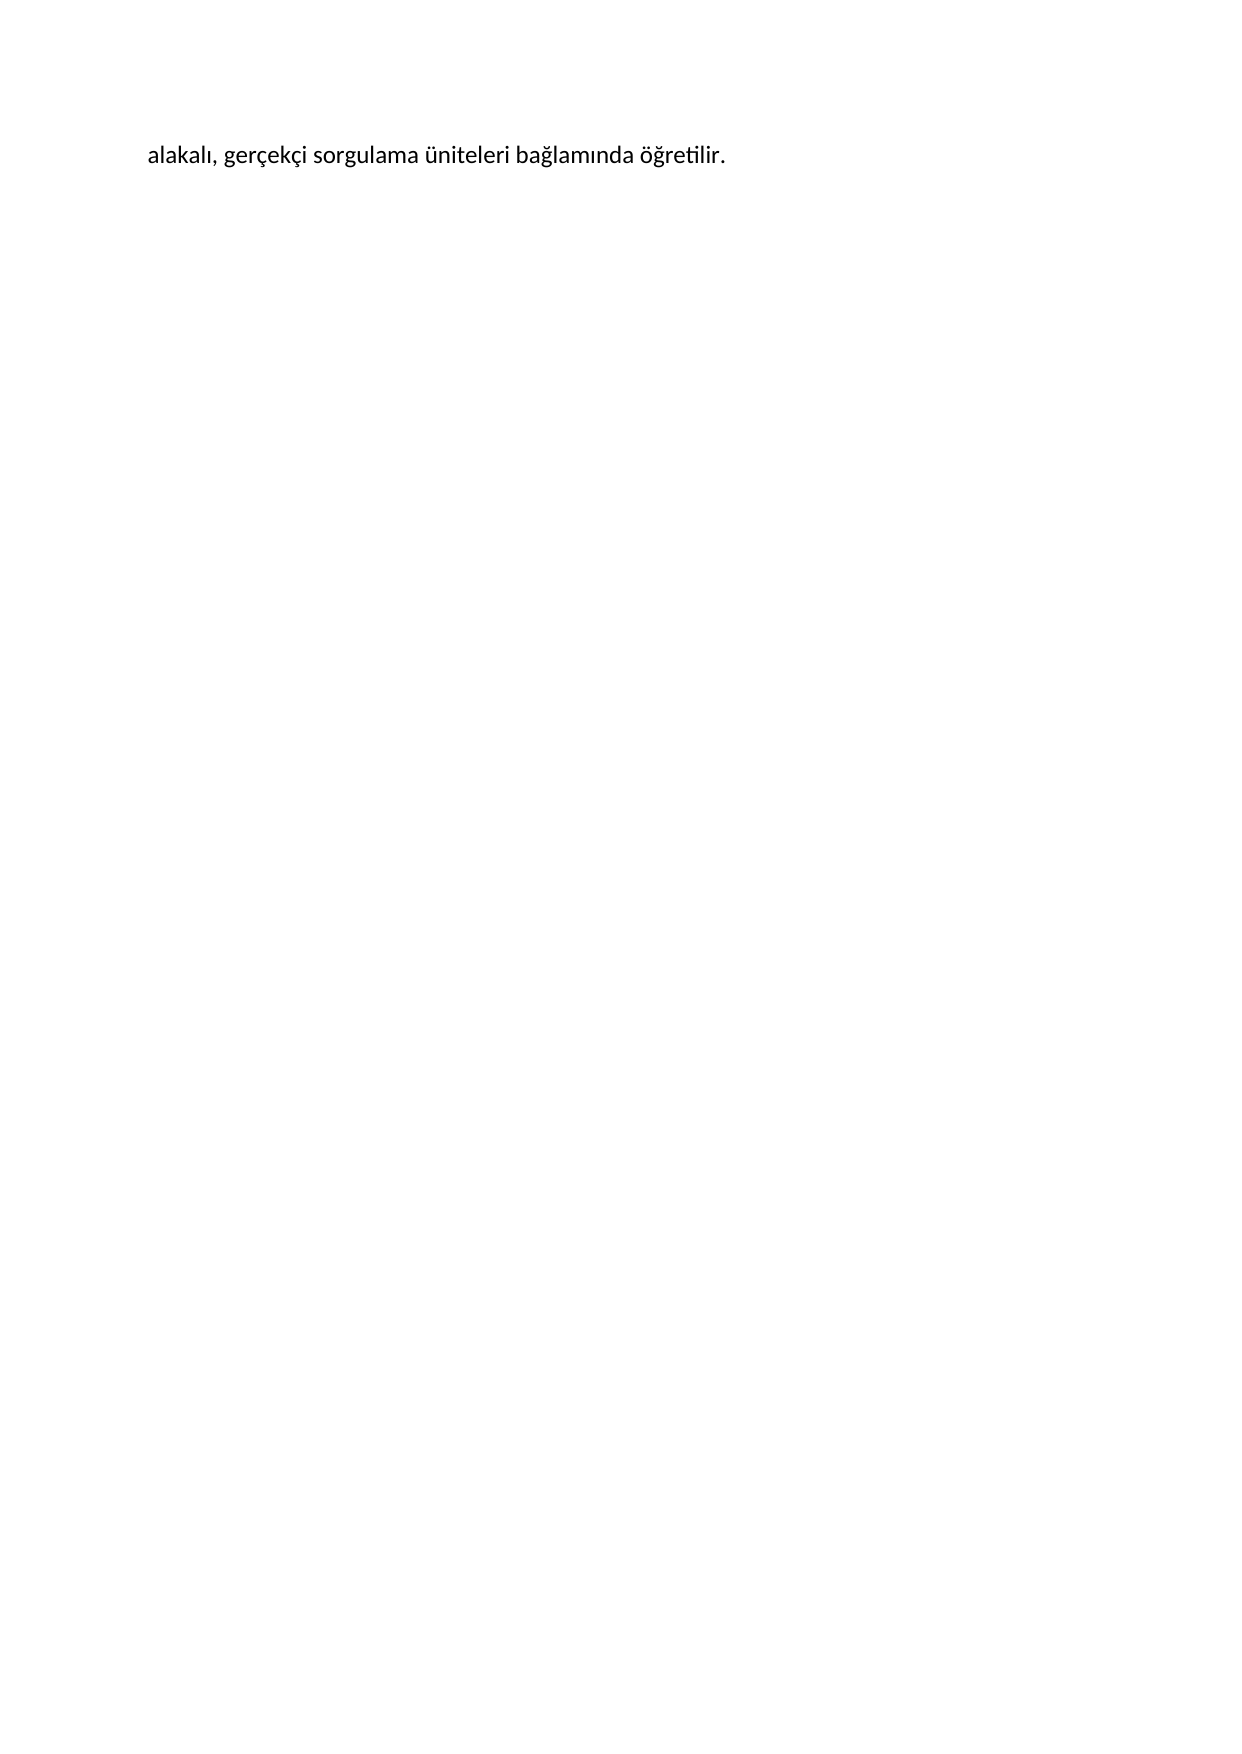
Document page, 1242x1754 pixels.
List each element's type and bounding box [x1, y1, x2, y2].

text [147, 139, 1099, 170]
